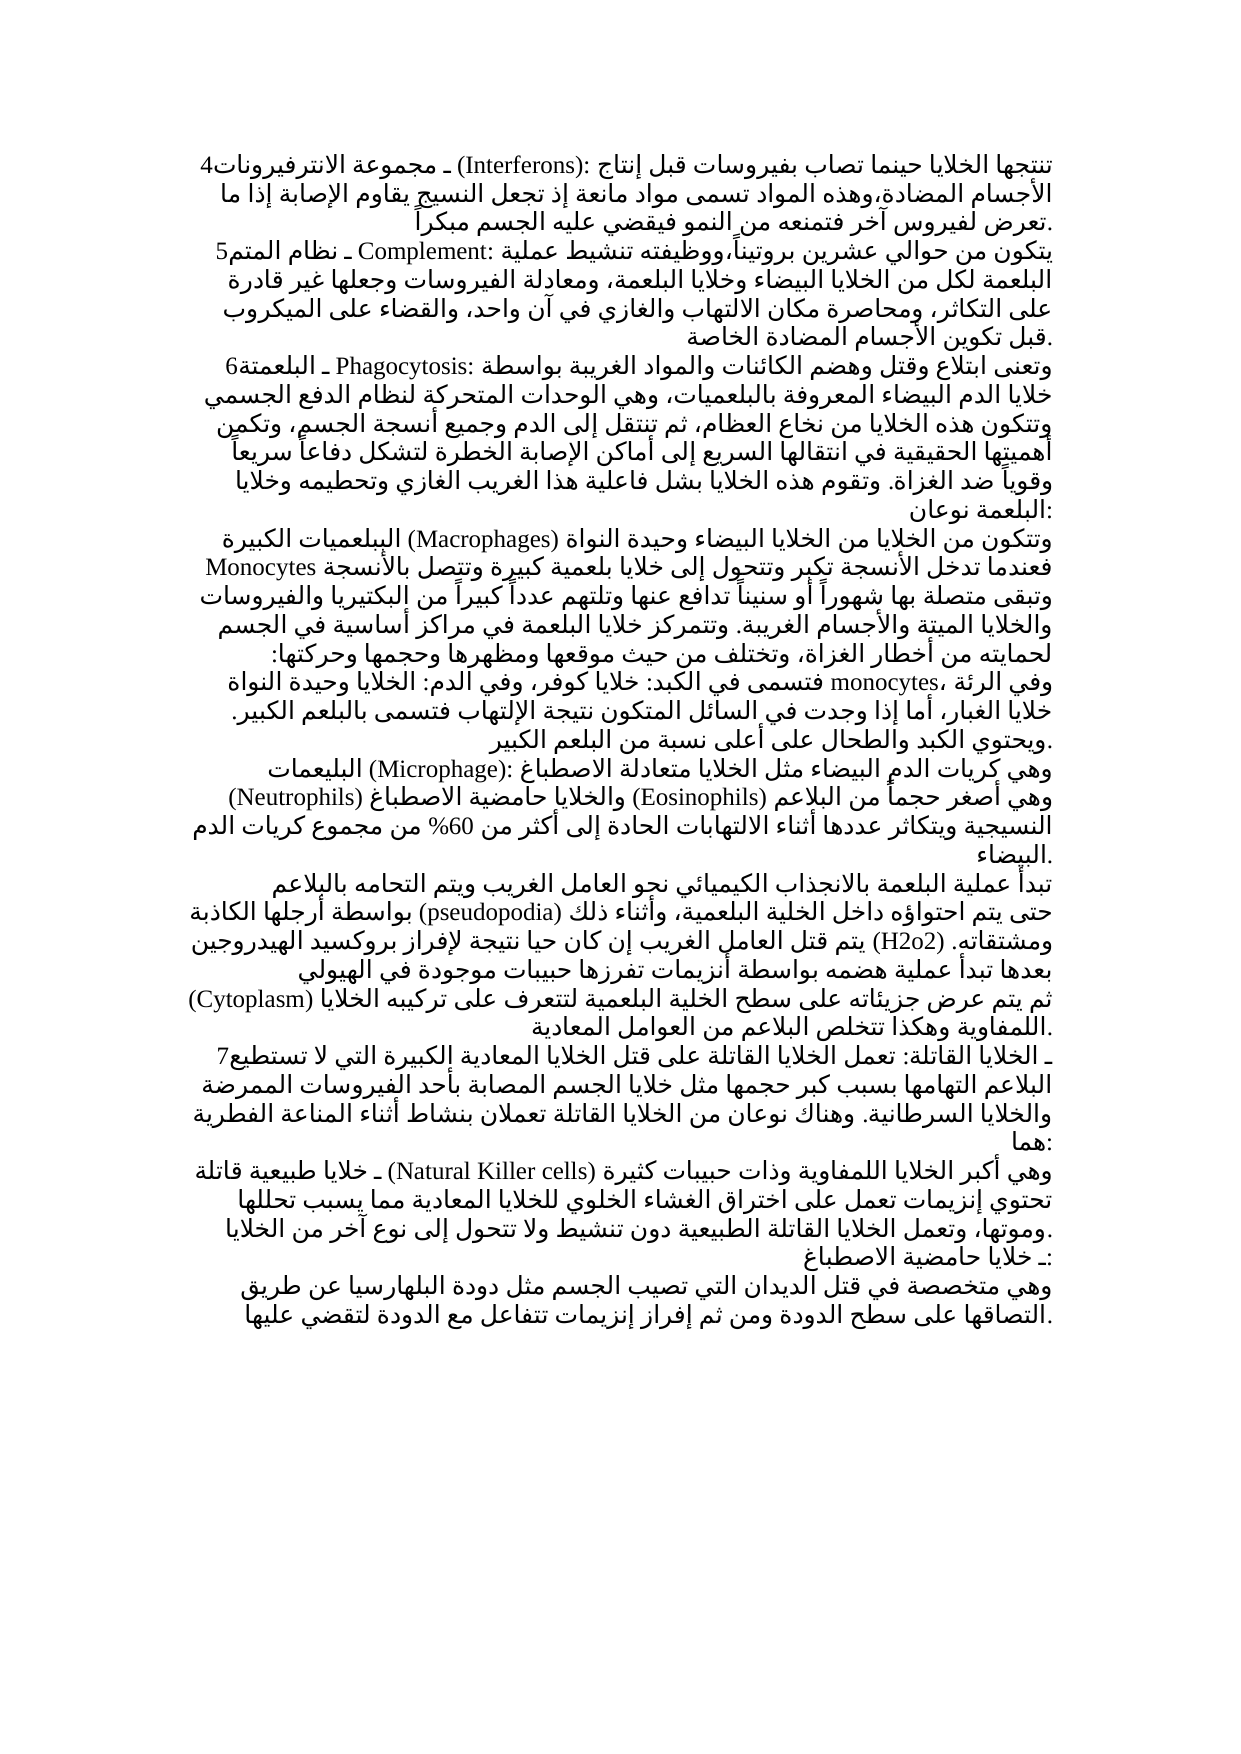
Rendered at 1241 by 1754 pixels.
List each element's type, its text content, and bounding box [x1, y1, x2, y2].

text البليعمات (Microphage): وهي كريات الدم البيضاء مثل الخلايا متعادلة الاصطباغ (Neutrophils) والخلايا حامضية الاصطباغ (Eosinophils) وهي أصغر حجماً من البلاعم النسيجية ويتكاثر عددها أثناء الالتهابات الحادة إلى أكثر من 60% من مجموع كريات الدم البيضاء. [187, 754, 1053, 869]
text 5ـ نظام المتم Complement: يتكون من حوالي عشرين بروتيناً،ووظيفته تنشيط عملية البلعمة لكل من الخلايا البيضاء وخلايا البلعمة، ومعادلة الفيروسات وجعلها غير قادرة على التكاثر، ومحاصرة مكان الالتهاب والغازي في آن واحد، والقضاء على الميكروب قبل تكوين الأجسام المضادة الخاصة. [187, 236, 1053, 351]
text تبدأ عملية البلعمة بالانجذاب الكيميائي نحو العامل الغريب ويتم التحامه بالبلاعم بواسطة أرجلها الكاذبة (pseudopodia) حتى يتم احتواؤه داخل الخلية البلعمية، وأثناء ذلك يتم قتل العامل الغريب إن كان حيا نتيجة لإفراز بروكسيد الهيدروجين (H2o2) ومشتقاته. بعدها تبدأ عملية هضمه بواسطة أنزيمات تفرزها حبيبات موجودة في الهيولي (Cytoplasm) ثم يتم عرض جزيئاته على سطح الخلية البلعمية لتتعرف على تركيبه الخلايا اللمفاوية وهكذا تتخلص البلاعم من العوامل المعادية. [187, 869, 1053, 1041]
text 6ـ البلعمتة Phagocytosis: وتعنى ابتلاع وقتل وهضم الكائنات والمواد الغريبة بواسطة خلايا الدم البيضاء المعروفة بالبلعميات، وهي الوحدات المتحركة لنظام الدفع الجسمي وتتكون هذه الخلايا من نخاع العظام، ثم تنتقل إلى الدم وجميع أنسجة الجسم، وتكمن أهميتها الحقيقية في انتقالها السريع إلى أماكن الإصابة الخطرة لتشكل دفاعاً سريعاً وقوياً ضد الغزاة. وتقوم هذه الخلايا بشل فاعلية هذا الغريب الغازي وتحطيمه وخلايا البلعمة نوعان: [187, 351, 1053, 524]
text ـ خلايا طبيعية قاتلة (Natural Killer cells) وهي أكبر الخلايا اللمفاوية وذات حبيبات كثيرة تحتوي إنزيمات تعمل على اختراق الغشاء الخلوي للخلايا المعادية مما يسبب تحللها وموتها، وتعمل الخلايا القاتلة الطبيعية دون تنشيط ولا تتحول إلى نوع آخر من الخلايا. [187, 1156, 1053, 1242]
text الببلعميات الكبيرة (Macrophages) وتتكون من الخلايا من الخلايا البيضاء وحيدة النواة Monocytes فعندما تدخل الأنسجة تكبر وتتحول إلى خلايا بلعمية كبيرة وتتصل بالأنسجة وتبقى متصلة بها شهوراً أو سنيناً تدافع عنها وتلتهم عدداً كبيراً من البكتيريا والفيروسات والخلايا الميتة والأجسام الغريبة. وتتمركز خلايا البلعمة في مراكز أساسية في الجسم لحمايته من أخطار الغزاة، وتختلف من حيث موقعها ومظهرها وحجمها وحركتها: فتسمى في الكبد: خلايا كوفر، وفي الدم: الخلايا وحيدة النواة monocytes، وفي الرئة خلايا الغبار، أما إذا وجدت في السائل المتكون نتيجة الإلتهاب فتسمى بالبلعم الكبير. ويحتوي الكبد والطحال على أعلى نسبة من البلعم الكبير. [187, 524, 1053, 754]
text 4ـ مجموعة الانترفيرونات (Interferons): تنتجها الخلايا حينما تصاب بفيروسات قبل إنتاج الأجسام المضادة،وهذه المواد تسمى مواد مانعة إذ تجعل النسيج يقاوم الإصابة إذا ما تعرض لفيروس آخر فتمنعه من النمو فيقضي عليه الجسم مبكراً. [187, 150, 1053, 236]
text وهي متخصصة في قتل الديدان التي تصيب الجسم مثل دودة البلهارسيا عن طريق التصاقها على سطح الدودة ومن ثم إفراز إنزيمات تتفاعل مع الدودة لتقضي عليها. [187, 1271, 1053, 1329]
text 7ـ الخلايا القاتلة: تعمل الخلايا القاتلة على قتل الخلايا المعادية الكبيرة التي لا تستطيع البلاعم التهامها بسبب كبر حجمها مثل خلايا الجسم المصابة بأحد الفيروسات الممرضة والخلايا السرطانية. وهناك نوعان من الخلايا القاتلة تعملان بنشاط أثناء المناعة الفطرية هما: [187, 1041, 1053, 1156]
text ـ خلايا حامضية الاصطباغ: [187, 1242, 1053, 1271]
